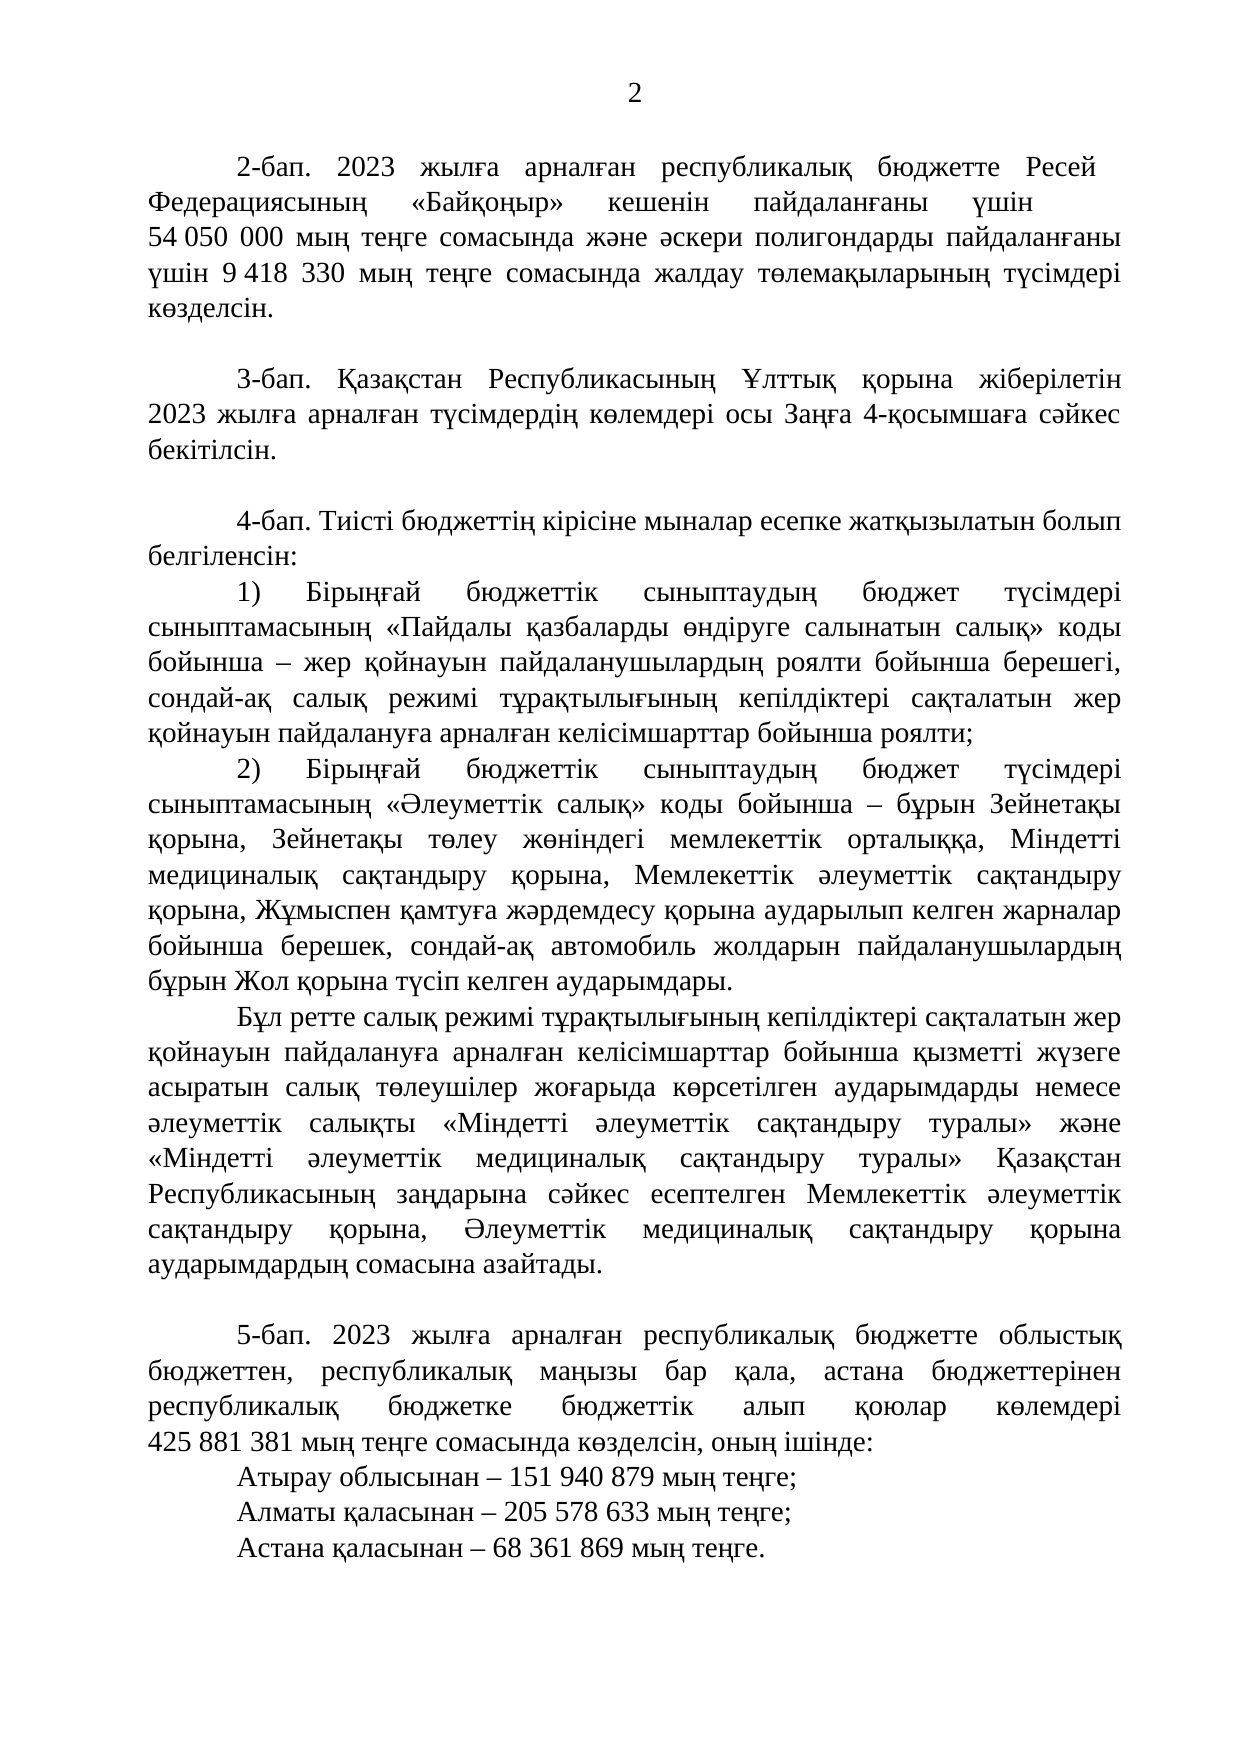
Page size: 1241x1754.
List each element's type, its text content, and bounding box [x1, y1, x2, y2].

text Атырау облысынан – 151 940 879 мың теңге; [148, 1458, 1122, 1493]
text Алматы қаласынан – 205 578 633 мың теңге; [148, 1493, 1122, 1529]
text 2-бап. 2023 жылға арналған республикалық бюджетте Ресей Федерациясының «Байқоңыр» кешенін пайдаланғаны үшін 54 050 000 мың теңге сомасында және әскери полигондарды пайдаланғаны үшін 9 418 330 мың теңге сомасында жалдау төлемақыларының түсiмдері көзделсiн. [148, 148, 1122, 325]
text Бұл ретте салық режимі тұрақтылығының кепілдіктері сақталатын жер қойнауын пайдалануға арналған келісімшарттар бойынша қызметті жүзеге асыратын салық төлеушілер жоғарыда көрсетілген аударымдарды немесе әлеуметтік салықты «Міндетті әлеуметтік сақтандыру туралы» және «Міндетті әлеуметтік медициналық сақтандыру туралы» Қазақстан Республикасының заңдарына сәйкес есептелген Мемлекеттік әлеуметтік сақтандыру қорына, Әлеуметтік медициналық сақтандыру қорына аударымдардың сомасына азайтады. [148, 998, 1122, 1281]
text 5-бап. 2023 жылға арналған республикалық бюджетте облыстық бюджеттен, республикалық маңызы бар қала, астана бюджеттерінен республикалық бюджетке бюджеттiк алып қоюлар көлемдері 425 881 381 мың теңге сомасында көзделсiн, оның iшiнде: [148, 1316, 1122, 1458]
text 3-бап. Қазақстан Республикасының Ұлттық қорына жiберiлетiн 2023 жылға арналған түсiмдердiң көлемдерi осы Заңға 4-қосымшаға сәйкес бекiтiлсiн. [148, 360, 1122, 466]
text 2) Бiрыңғай бюджеттiк сыныптаудың бюджет түсімдері сыныптамасының «Әлеуметтiк салық» коды бойынша – бұрын Зейнетақы қорына, Зейнетақы төлеу жөнiндегi мемлекеттiк орталыққа, Мiндеттi медициналық сақтандыру қорына, Мемлекеттiк әлеуметтiк сақтандыру қорына, Жұмыспен қамтуға жәрдемдесу қорына аударылып келген жарналар бойынша берешек, сондай-ақ автомобиль жолдарын пайдаланушылардың бұрын Жол қорына түсiп келген аударымдары. [148, 750, 1122, 998]
text 1) Бiрыңғай бюджеттiк сыныптаудың бюджет түсімдері сыныптамасының «Пайдалы қазбаларды өндіруге салынатын салық» коды бойынша – жер қойнауын пайдаланушылардың роялти бойынша берешегі, сондай-ақ салық режимі тұрақтылығының кепілдіктері сақталатын жер қойнауын пайдалануға арналған келісімшарттар бойынша роялти; [148, 573, 1122, 750]
text Астана қаласынан – 68 361 869 мың теңге. [148, 1529, 1122, 1564]
text 4-бап. Тиiстi бюджеттiң кiрiсiне мыналар есепке жатқызылатын болып белгiленсiн: [148, 502, 1122, 573]
